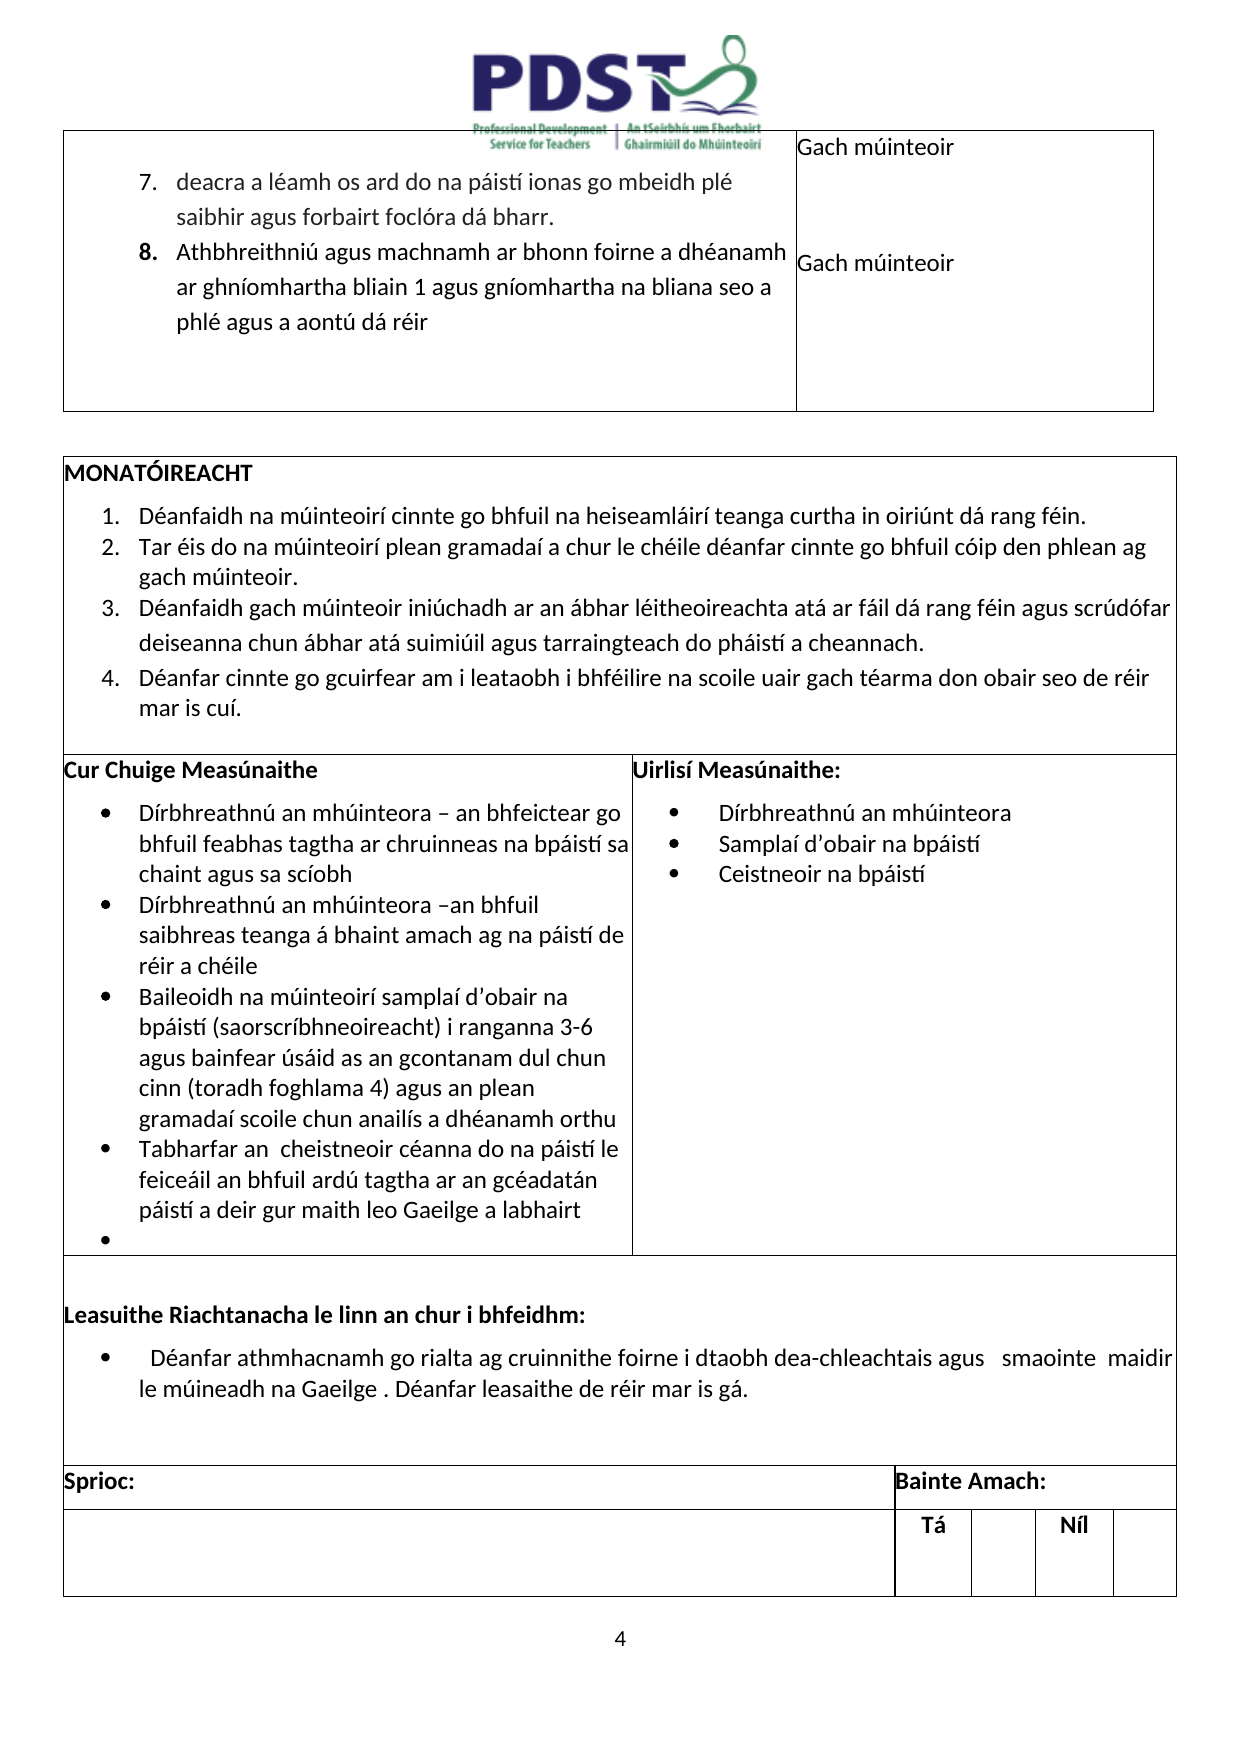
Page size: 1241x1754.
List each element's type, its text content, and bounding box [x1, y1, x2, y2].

table_cell Sprioc: [64, 1466, 894, 1508]
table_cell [797, 131, 1153, 411]
table_cell Leasuithe Riachtanacha le linn an chur i bhfeidhm: Déanfar athmhacnamh go rialta ag cruinnithe foirne i dtaobh dea-chleachtais agus smaointe maidir le múineadh na Gaeilge . Déanfar leasaithe de réir mar is gá. [64, 1256, 1176, 1464]
table_cell Bainte Amach: [896, 1466, 1176, 1508]
table_cell [1114, 1510, 1176, 1596]
picture [468, 35, 772, 130]
table_cell Níl [1036, 1510, 1113, 1596]
table_cell Cur Chuige Measúnaithe Dírbhreathnú an mhúinteora – an bhfeictear go bhfuil feabhas tagtha ar chruinneas na bpáistí sa chaint agus sa scíobh Dírbhreathnú an mhúinteora –an bhfuil saibhreas teanga á bhaint amach ag na páistí de réir a chéile Baileoidh na múinteoirí samplaí d’obair na bpáistí (saorscríbhneoireacht) i ranganna 3-6 agus bainfear úsáid as an gcontanam dul chun cinn (toradh foghlama 4) agus an plean gramadaí scoile chun anailís a dhéanamh orthu Tabharfar an cheistneoir céanna do na páistí le feiceáil an bhfuil ardú tagtha ar an gcéadatán páistí a deir gur maith leo Gaeilge a labhairt [64, 755, 632, 1255]
table_cell [972, 1510, 1035, 1596]
table_cell Uirlisí Measúnaithe: Dírbhreathnú an mhúinteora Samplaí d’obair na bpáistí Ceistneoir na bpáistí [633, 755, 1176, 1255]
table_header MONATÓIREACHT Déanfaidh na múinteoirí cinnte go bhfuil na heiseamláirí teanga curtha in oiriúnt dá rang féin. Tar éis do na múinteoirí plean gramadaí a chur le chéile déanfar cinnte go bhfuil cóip den phlean ag gach múinteoir. Déanfaidh gach múinteoir iniúchadh ar an ábhar léitheoireachta atá ar fáil dá rang féin agus scrúdófar deiseanna chun ábhar atá suimiúil agus tarraingteach do pháistí a cheannach. Déanfar cinnte go gcuirfear am i leataobh i bhféilire na scoile uair gach téarma don obair seo de réir mar is cuí. [64, 457, 1176, 753]
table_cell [64, 131, 796, 411]
table_cell [64, 1510, 894, 1596]
table_cell Tá [896, 1510, 971, 1596]
